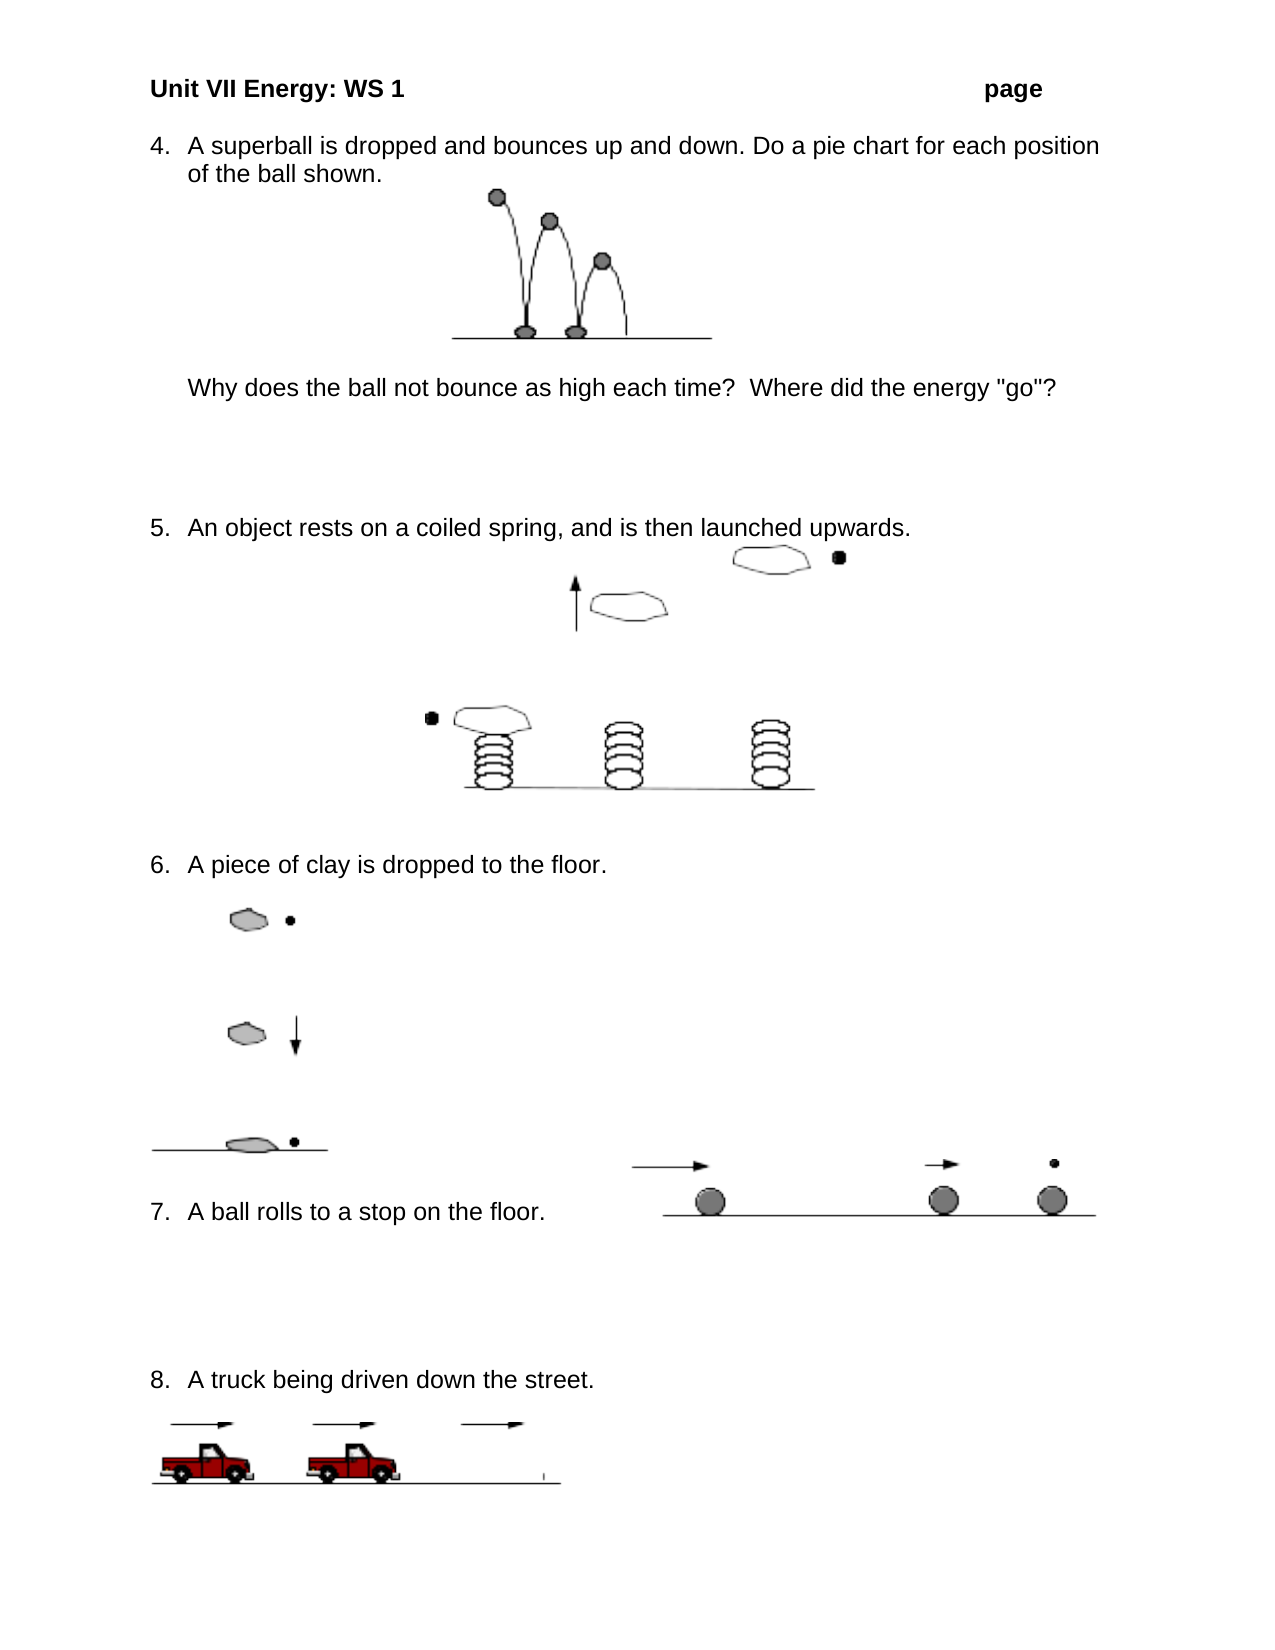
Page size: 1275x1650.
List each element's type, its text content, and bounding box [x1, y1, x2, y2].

text 5. An object rests on a coiled spring, and is then launched upwards. [150, 513, 1125, 542]
text 7. A ball rolls to a stop on the floor. [150, 1160, 1125, 1226]
text 6. A piece of clay is dropped to the floor. [150, 851, 1125, 879]
text Why does the ball not bounce as high each time? Where did the energy "go"? [150, 373, 1125, 401]
text 4. A superball is dropped and bounces up and down. Do a pie chart for each position of the ball shown. [150, 132, 1125, 188]
text 8. A truck being driven down the street. [150, 1366, 1125, 1394]
